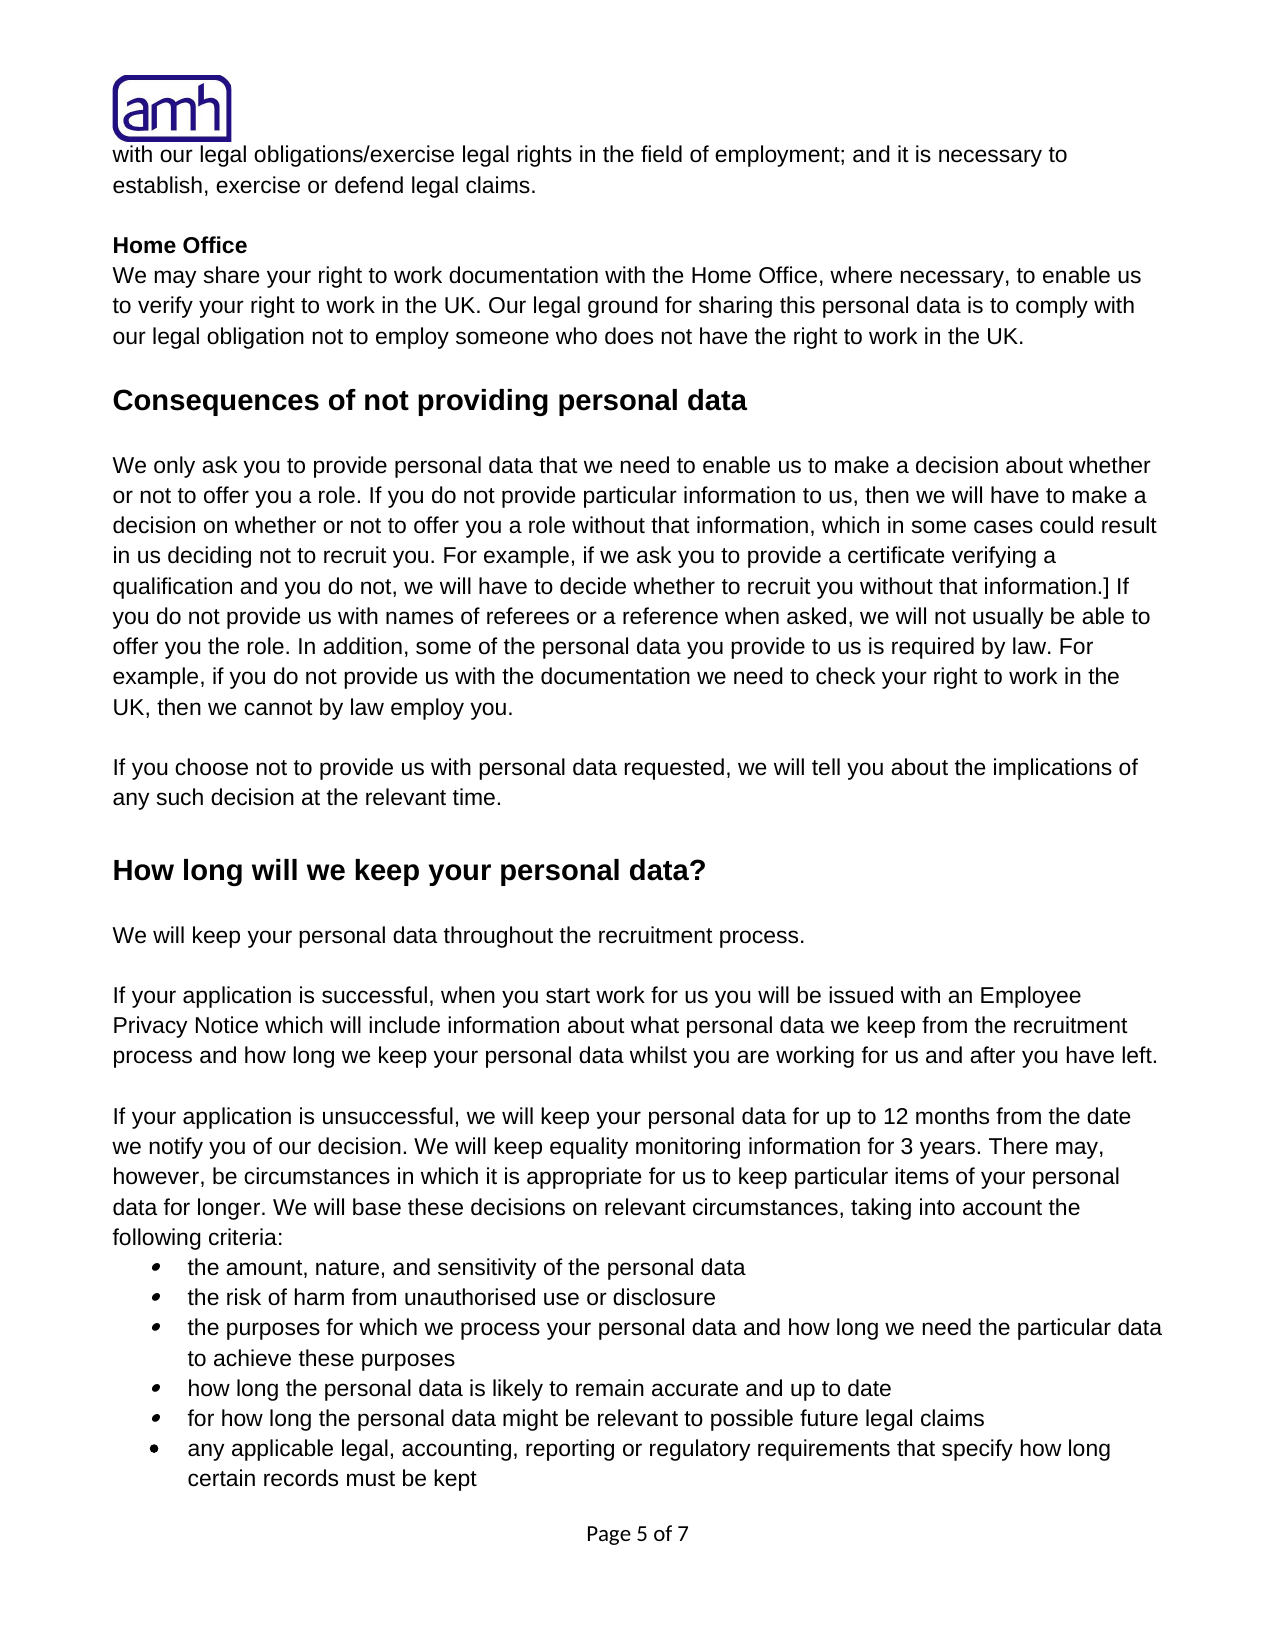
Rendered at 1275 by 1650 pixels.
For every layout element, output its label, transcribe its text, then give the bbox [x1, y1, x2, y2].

list any applicable legal, accounting, reporting or regulatory requirements that specify how long certain records must be kept [150, 1435, 1162, 1492]
text We will keep your personal data throughout the recruitment process. [112, 922, 1162, 948]
list how long the personal data is likely to remain accurate and up to date [150, 1375, 1162, 1401]
text How long will we keep your personal data? [112, 853, 1162, 886]
list the amount, nature, and sensitivity of the personal data [150, 1254, 1162, 1280]
text Consequences of not providing personal data [112, 383, 1162, 417]
text Home Office [112, 232, 1162, 258]
text We only ask you to provide personal data that we need to enable us to make a decision about whether or not to offer you a role. If you do not provide particular information to us, then we will have to make a decision on whether or not to offer you a role without that information, which in some cases could result in us deciding not to recruit you. For example, if we ask you to provide a certificate verifying a qualification and you do not, we will have to decide whether to recruit you without that information.] If you do not provide us with names of referees or a reference when asked, we will not usually be able to offer you the role. In addition, some of the personal data you provide to us is required by law. For example, if you do not provide us with the documentation we need to check your right to work in the UK, then we cannot by law employ you. [112, 452, 1162, 720]
text If your application is successful, when you start work for us you will be issued with an Employee Privacy Notice which will include information about what personal data we keep from the recruitment process and how long we keep your personal data whilst you are working for us and after you have left. [112, 982, 1162, 1069]
picture [112, 75, 232, 142]
text If you choose not to provide us with personal data requested, we will tell you about the implications of any such decision at the relevant time. [112, 754, 1162, 811]
list the purposes for which we process your personal data and how long we need the particular data to achieve these purposes [150, 1314, 1162, 1371]
list for how long the personal data might be relevant to possible future legal claims [150, 1405, 1162, 1431]
text We may share your right to work documentation with the Home Office, where necessary, to enable us to verify your right to work in the UK. Our legal ground for sharing this personal data is to comply with our legal obligation not to employ someone who does not have the right to work in the UK. [112, 262, 1162, 349]
list the risk of harm from unauthorised use or disclosure [150, 1284, 1162, 1311]
text If your application is unsuccessful, we will keep your personal data for up to 12 months from the date we notify you of our decision. We will keep equality monitoring information for 3 years. There may, however, be circumstances in which it is appropriate for us to keep particular items of your personal data for longer. We will base these decisions on relevant circumstances, taking into account the following criteria: [112, 1103, 1162, 1250]
